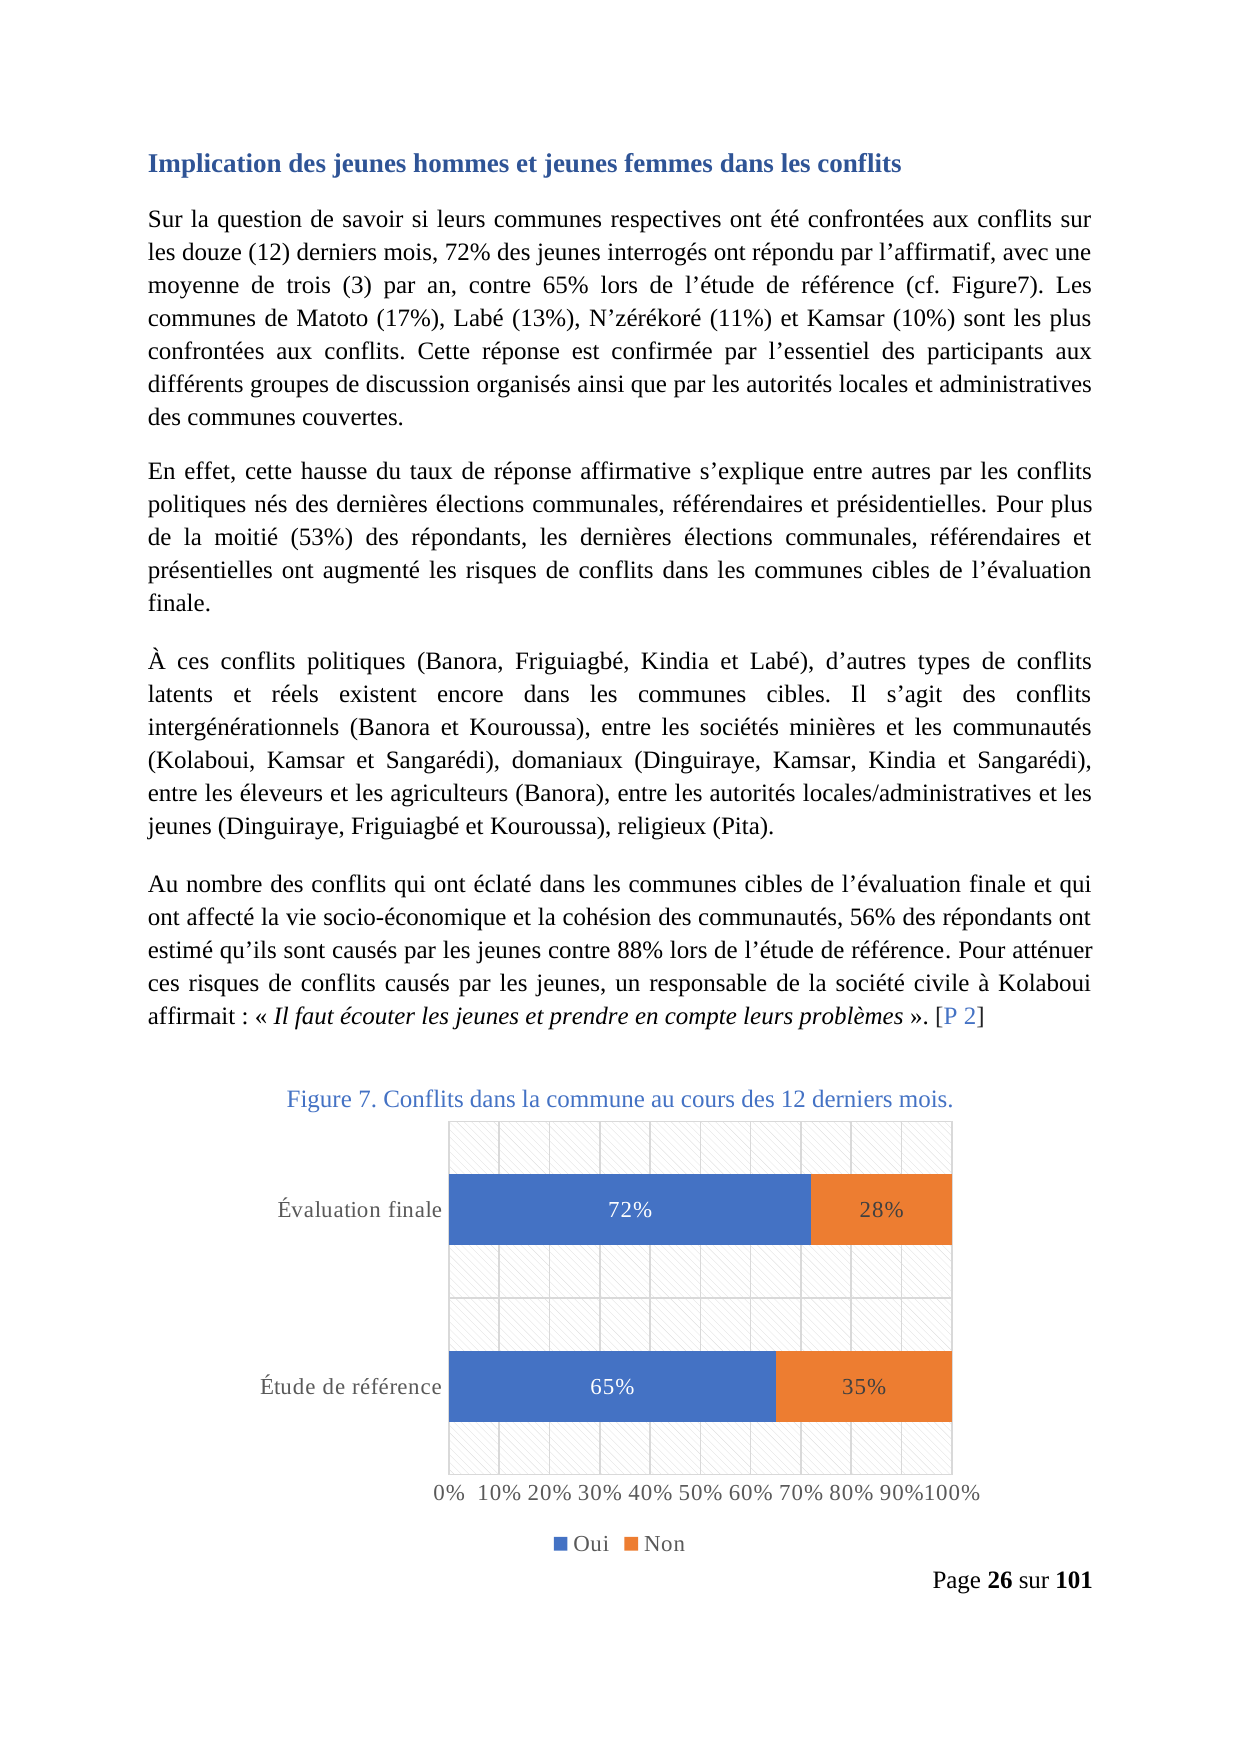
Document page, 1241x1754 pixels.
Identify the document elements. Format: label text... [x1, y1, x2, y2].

subtitle Implication des jeunes hommes et jeunes femmes dans les conflits [148, 148, 1093, 179]
text À ces conflits politiques (Banora, Friguiagbé, Kindia et Labé), d’autres types de conflits latents et réels existent encore dans les communes cibles. Il s’agit des conflits intergénérationnels (Banora et Kouroussa), entre les sociétés minières et les communautés (Kolaboui, Kamsar et Sangarédi), domaniaux (Dinguiraye, Kamsar, Kindia et Sangarédi), entre les éleveurs et les agriculteurs (Banora), entre les autorités locales/administratives et les jeunes (Dinguiraye, Friguiagbé et Kouroussa), religieux (Pita). [148, 646, 1093, 840]
text En effet, cette hausse du taux de réponse affirmative s’explique entre autres par les conflits politiques nés des dernières élections communales, référendaires et présidentielles. Pour plus de la moitié (53%) des répondants, les dernières élections communales, référendaires et présentielles ont augmenté les risques de conflits dans les communes cibles de l’évaluation finale. [148, 456, 1093, 617]
text Sur la question de savoir si leurs communes respectives ont été confrontées aux conflits sur les douze (12) derniers mois, 72% des jeunes interrogés ont répondu par l’affirmatif, avec une moyenne de trois (3) par an, contre 65% lors de l’étude de référence (cf. Figure7). Les communes de Matoto (17%), Labé (13%), N’zérékoré (11%) et Kamsar (10%) sont les plus confrontées aux conflits. Cette réponse est confirmée par l’essentiel des participants aux différents groupes de discussion organisés ainsi que par les autorités locales et administratives des communes couvertes. [148, 204, 1093, 431]
text Figure 7. Conflits dans la commune au cours des 12 derniers mois. [148, 1084, 1093, 1112]
text Au nombre des conflits qui ont éclaté dans les communes cibles de l’évaluation finale et qui ont affecté la vie socio-économique et la cohésion des communautés, 56% des répondants ont estimé qu’ils sont causés par les jeunes contre 88% lors de l’étude de référence. Pour atténuer ces risques de conflits causés par les jeunes, un responsable de la société civile à Kolaboui affirmait : « Il faut écouter les jeunes et prendre en compte leurs problèmes ». [P 2] [148, 869, 1093, 1030]
